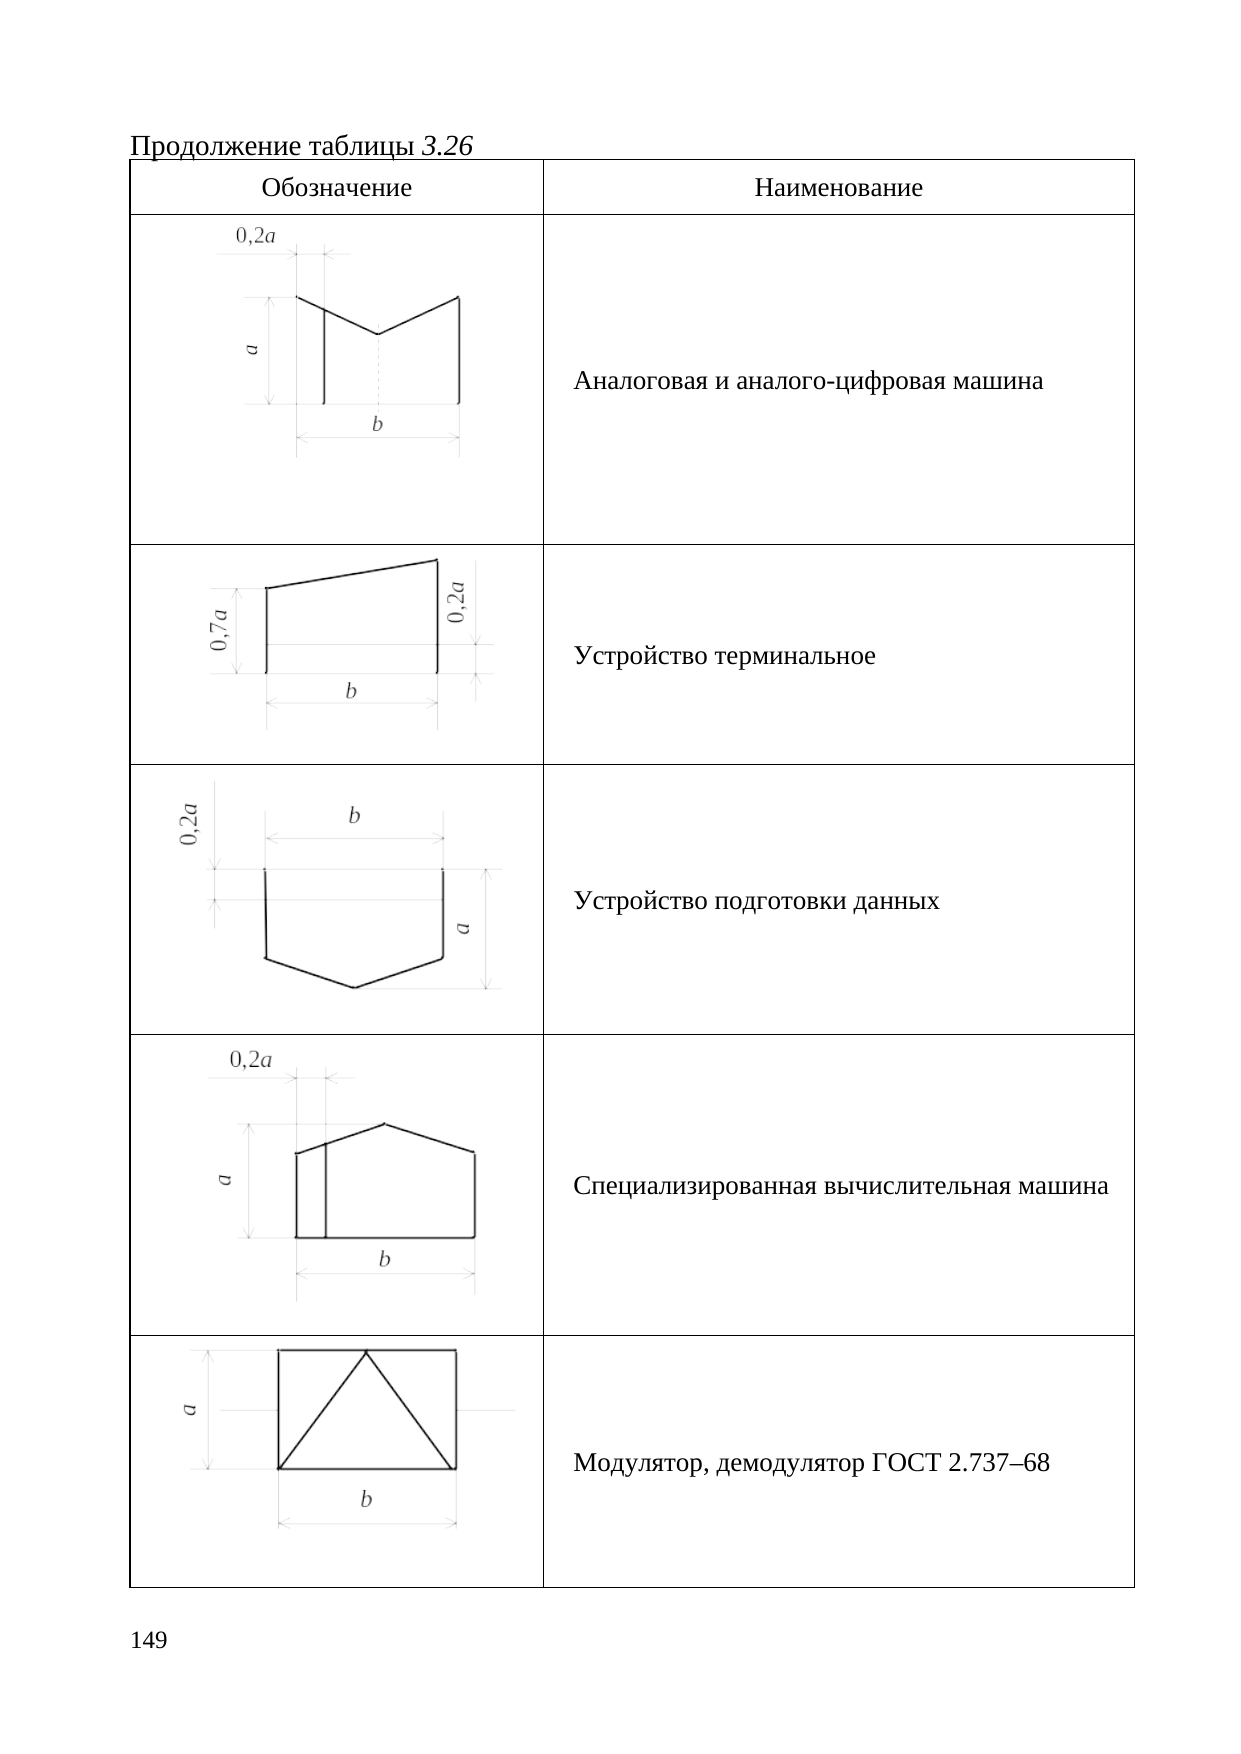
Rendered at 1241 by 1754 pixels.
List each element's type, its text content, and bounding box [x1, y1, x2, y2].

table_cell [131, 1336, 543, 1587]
text Продолжение таблицы 3.26 [130, 140, 1134, 159]
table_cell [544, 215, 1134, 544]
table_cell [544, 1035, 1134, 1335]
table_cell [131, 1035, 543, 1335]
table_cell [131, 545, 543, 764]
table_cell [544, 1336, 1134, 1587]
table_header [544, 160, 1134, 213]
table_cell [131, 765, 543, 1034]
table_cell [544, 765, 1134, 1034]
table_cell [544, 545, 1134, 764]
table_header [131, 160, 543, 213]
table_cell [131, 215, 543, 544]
